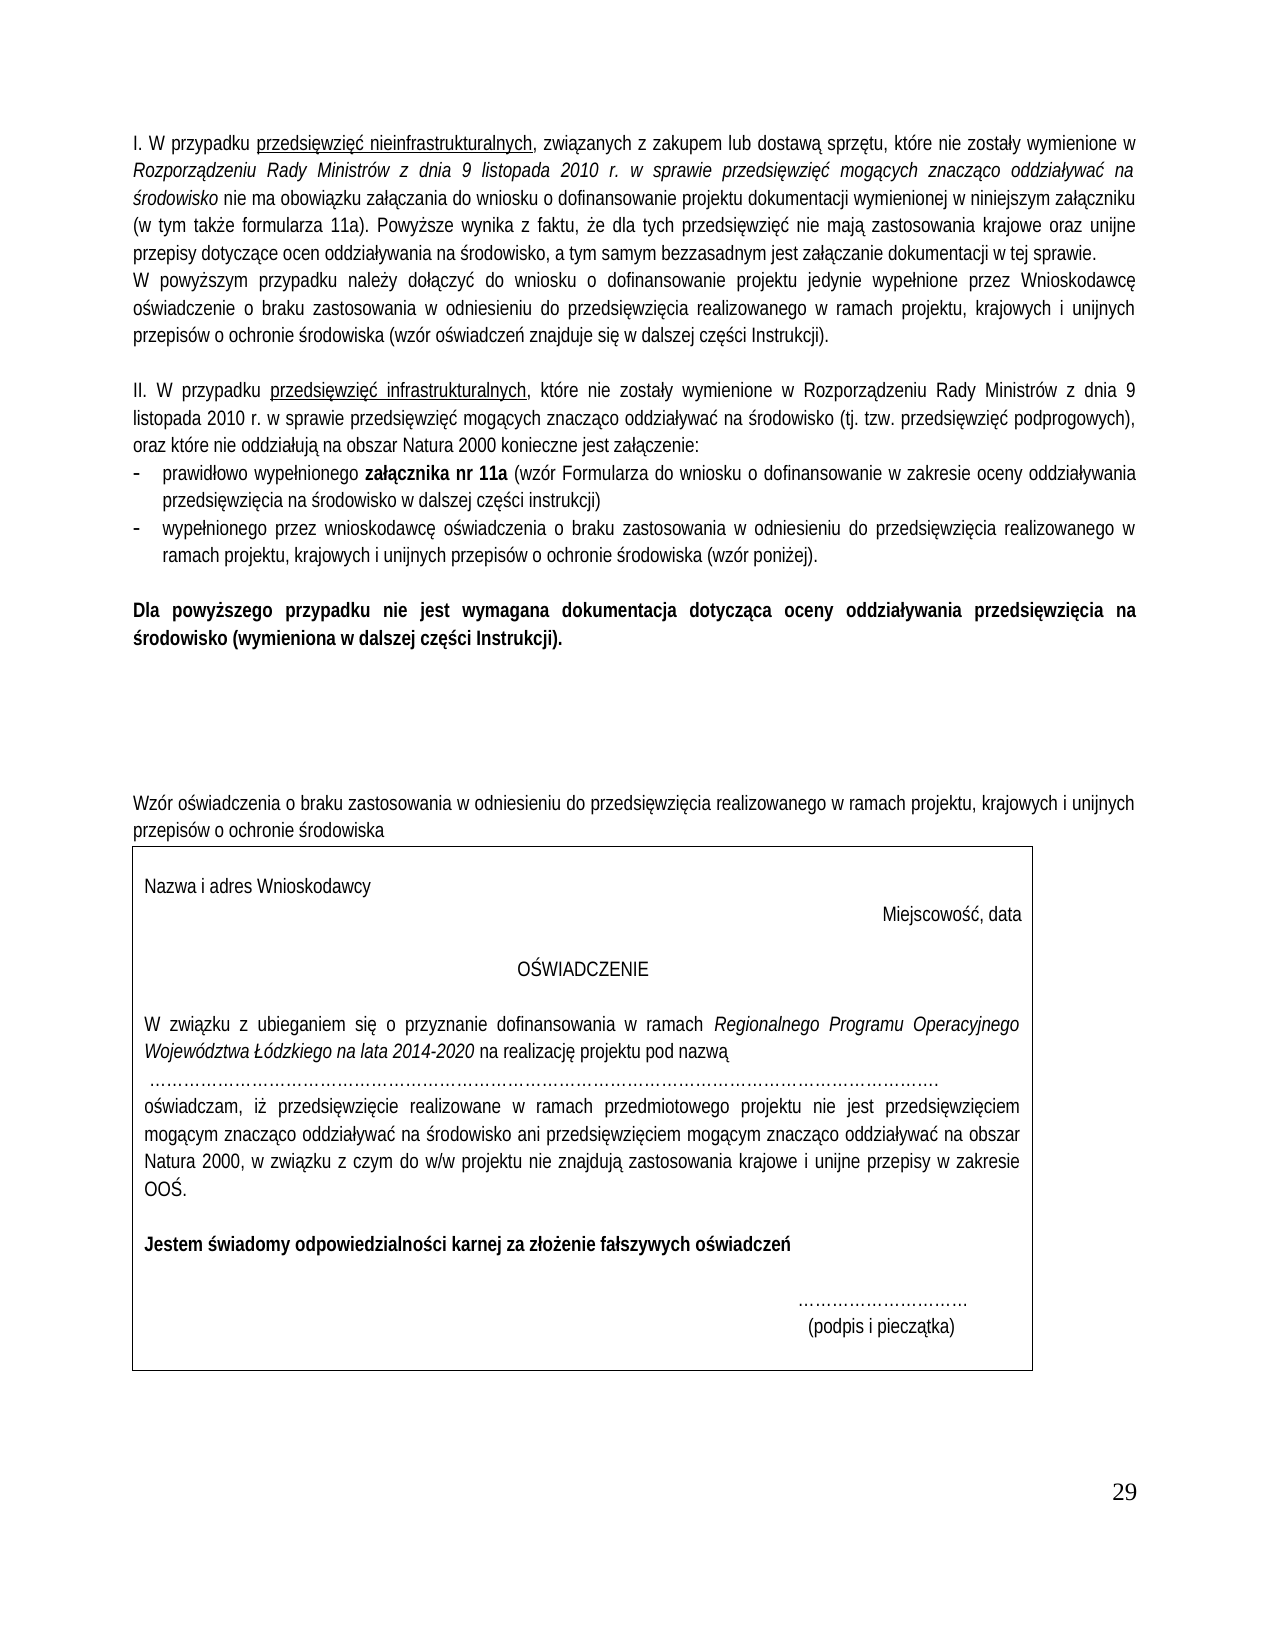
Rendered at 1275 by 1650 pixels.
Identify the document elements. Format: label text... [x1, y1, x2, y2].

list wypełnionego przez wnioskodawcę oświadczenia o braku zastosowania w odniesieniu do przedsięwzięcia realizowanego w ramach projektu, krajowych i unijnych przepisów o ochronie środowiska (wzór poniżej). [133, 516, 1137, 567]
text I. W przypadku przedsięwzięć nieinfrastrukturalnych, związanych z zakupem lub dostawą sprzętu, które nie zostały wymienione w Rozporządzeniu Rady Ministrów z dnia 9 listopada 2010 r. w sprawie przedsięwzięć mogących znacząco oddziaływać na środowisko nie ma obowiązku załączania do wniosku o dofinansowanie projektu dokumentacji wymienionej w niniejszym załączniku (w tym także formularza 11a). Powyższe wynika z faktu, że dla tych przedsięwzięć nie mają zastosowania krajowe oraz unijne przepisy dotyczące ocen oddziaływania na środowisko, a tym samym bezzasadnym jest załączanie dokumentacji w tej sprawie. [133, 131, 1137, 265]
text Wzór oświadczenia o braku zastosowania w odniesieniu do przedsięwzięcia realizowanego w ramach projektu, krajowych i unijnych przepisów o ochronie środowiska [133, 791, 1137, 842]
text W powyższym przypadku należy dołączyć do wniosku o dofinansowanie projektu jedynie wypełnione przez Wnioskodawcę oświadczenie o braku zastosowania w odniesieniu do przedsięwzięcia realizowanego w ramach projektu, krajowych i unijnych przepisów o ochronie środowiska (wzór oświadczeń znajduje się w dalszej części Instrukcji). [133, 268, 1137, 347]
table_header Nazwa i adres Wnioskodawcy Miejscowość, data OŚWIADCZENIE W związku z ubieganiem się o przyznanie dofinansowania w ramach Regionalnego Programu Operacyjnego Województwa Łódzkiego na lata 2014-2020 na realizację projektu pod nazwą …………………………………………………………………………………………………………………………. oświadczam, iż przedsięwzięcie realizowane w ramach przedmiotowego projektu nie jest przedsięwzięciem mogącym znacząco oddziaływać na środowisko ani przedsięwzięciem mogącym znacząco oddziaływać na obszar Natura 2000, w związku z czym do w/w projektu nie znajdują zastosowania krajowe i unijne przepisy w zakresie OOŚ. Jestem świadomy odpowiedzialności karnej za złożenie fałszywych oświadczeń ………………………… (podpis i pieczątka) [133, 847, 1032, 1369]
text II. W przypadku przedsięwzięć infrastrukturalnych, które nie zostały wymienione w Rozporządzeniu Rady Ministrów z dnia 9 listopada 2010 r. w sprawie przedsięwzięć mogących znacząco oddziaływać na środowisko (tj. tzw. przedsięwzięć podprogowych), oraz które nie oddziałują na obszar Natura 2000 konieczne jest załączenie: [133, 378, 1137, 457]
list prawidłowo wypełnionego załącznika nr 11a (wzór Formularza do wniosku o dofinansowanie w zakresie oceny oddziaływania przedsięwzięcia na środowisko w dalszej części instrukcji) [133, 461, 1137, 512]
text Dla powyższego przypadku nie jest wymagana dokumentacja dotycząca oceny oddziaływania przedsięwzięcia na środowisko (wymieniona w dalszej części Instrukcji). [133, 598, 1137, 650]
